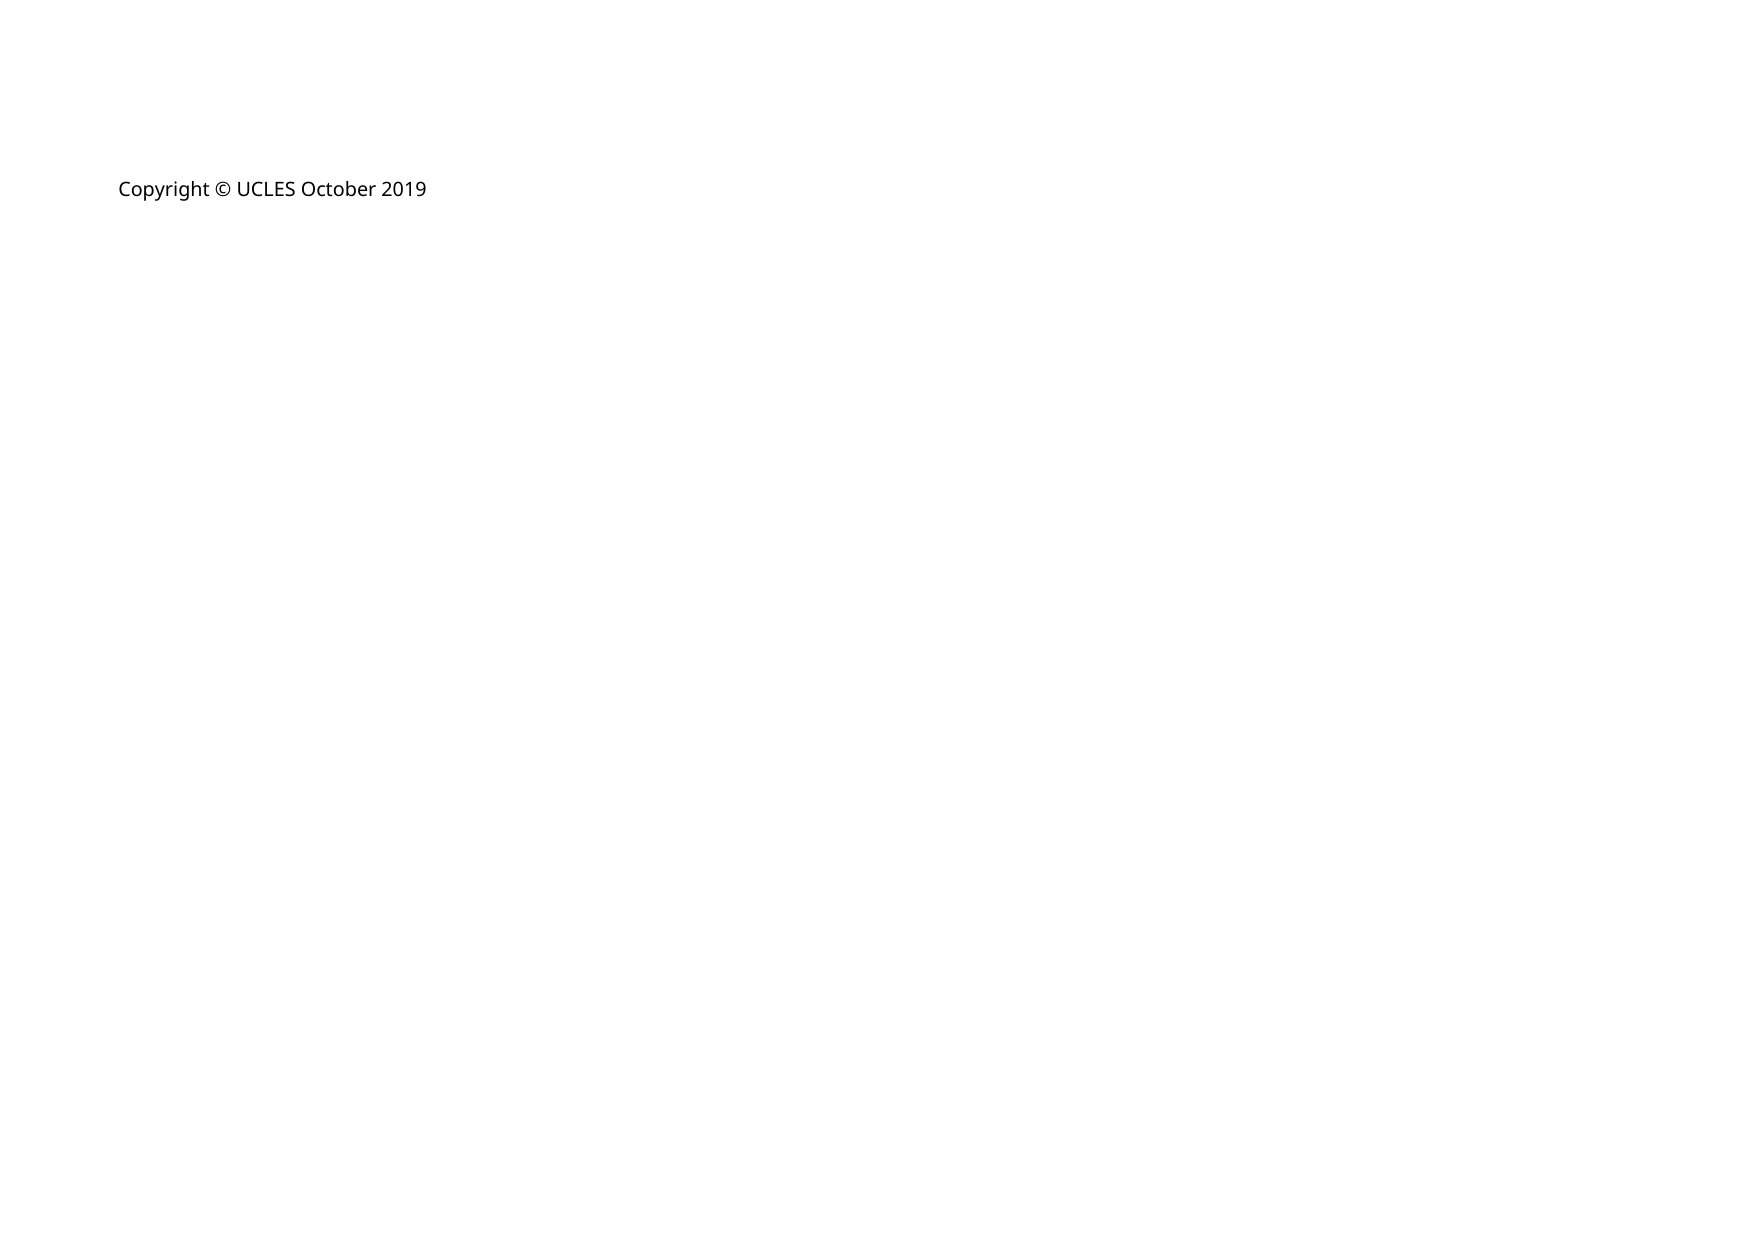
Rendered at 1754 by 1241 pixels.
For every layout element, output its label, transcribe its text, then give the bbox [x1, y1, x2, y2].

text Copyright © UCLES October 2019 [118, 176, 1636, 202]
